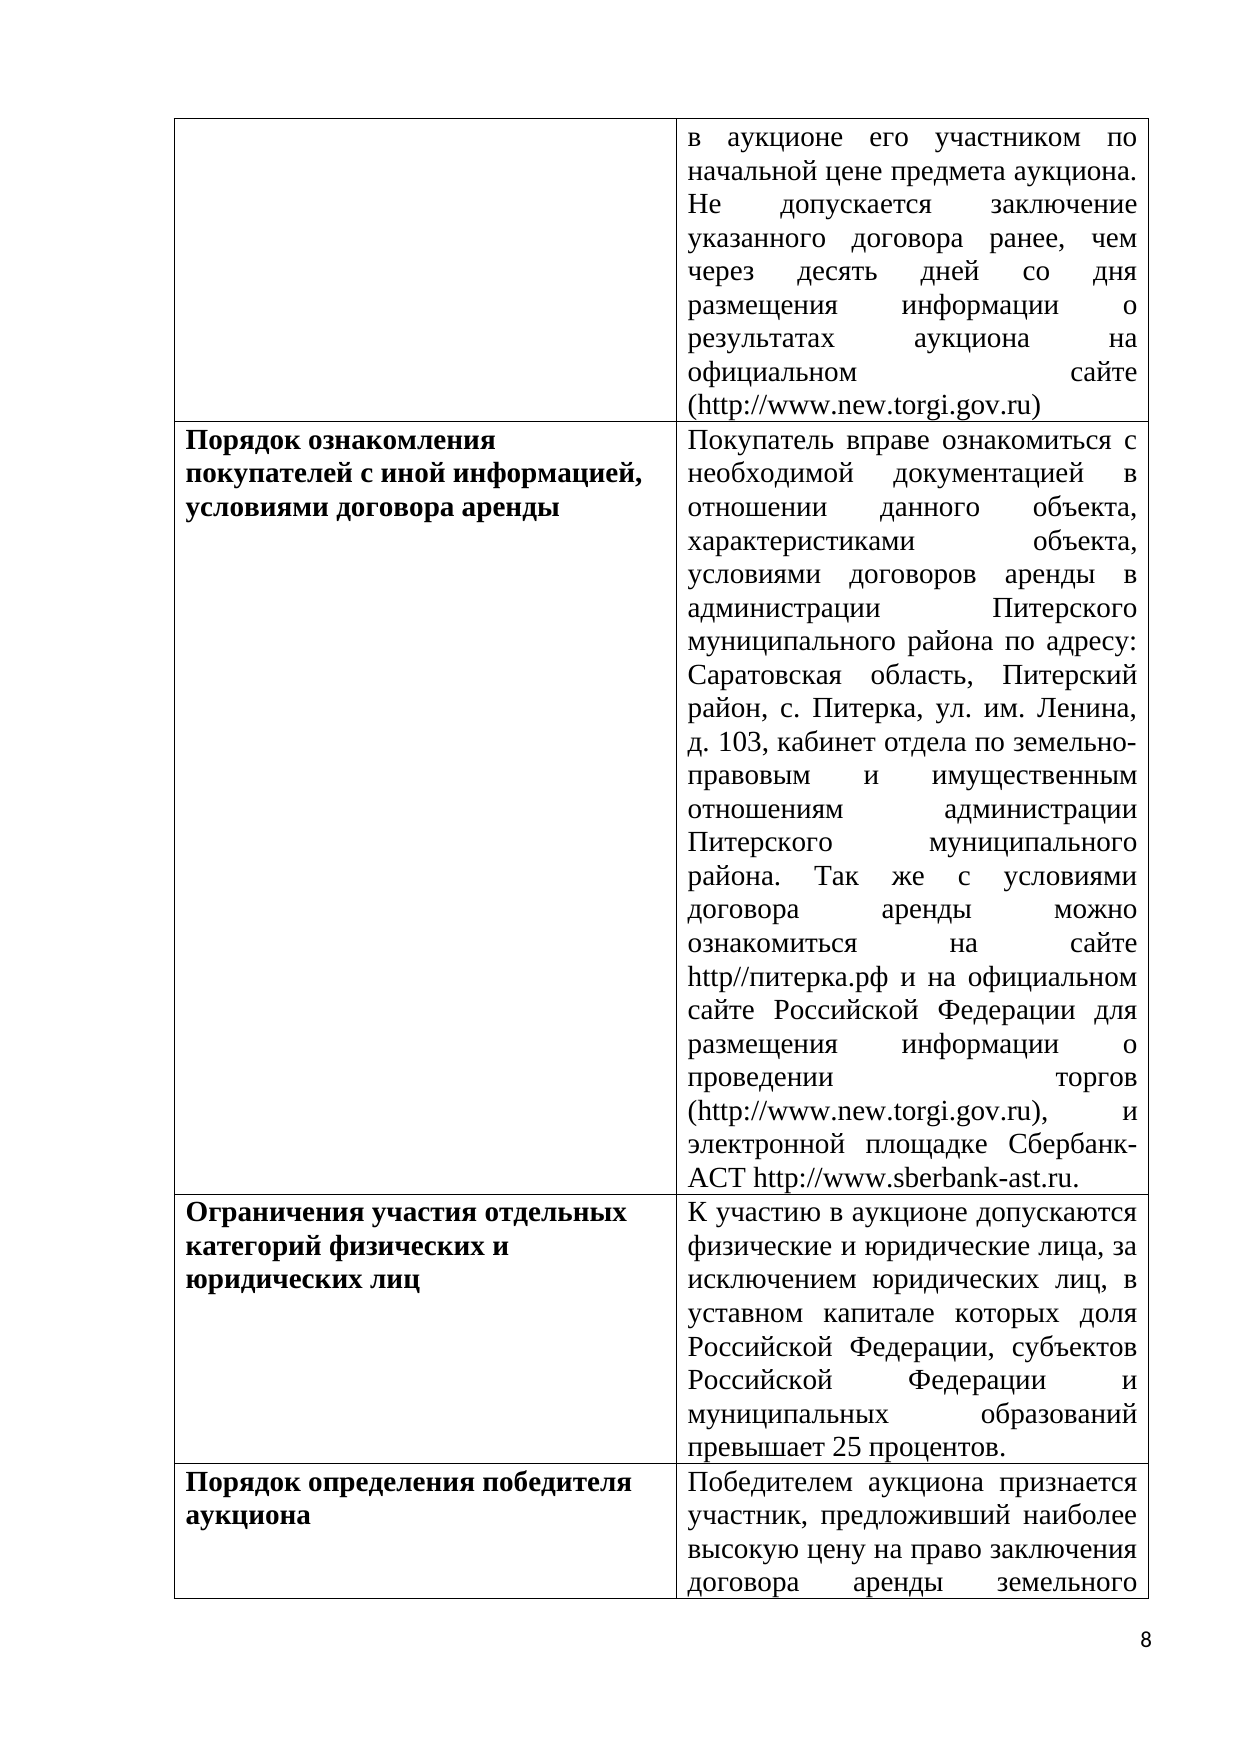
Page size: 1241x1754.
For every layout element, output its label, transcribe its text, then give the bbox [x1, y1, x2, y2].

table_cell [677, 1464, 1148, 1598]
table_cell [175, 1464, 676, 1598]
table_cell Ограничения участия отдельных категорий физических и юридических лиц [175, 1195, 676, 1463]
table_cell К участию в аукционе допускаются физические и юридические лица, за исключением юридических лиц, в уставном капитале которых доля Российской Федерации, субъектов Российской Федерации и муниципальных образований превышает 25 процентов. [677, 1195, 1148, 1463]
table_cell Порядок ознакомления покупателей с иной информацией, условиями договора аренды [175, 422, 676, 1193]
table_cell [175, 119, 676, 421]
table_cell Покупатель вправе ознакомиться с необходимой документацией в отношении данного объекта, характеристиками объекта, условиями договоров аренды в администрации Питерского муниципального района по адресу: Саратовская область, Питерский район, с. Питерка, ул. им. Ленина, д. 103, кабинет отдела по земельно-правовым и имущественным отношениям администрации Питерского муниципального района. Так же с условиями договора аренды можно ознакомиться на сайте http//питерка.рф и на официальном сайте Российской Федерации для размещения информации о проведении торгов (http://www.new.torgi.gov.ru), и электронной площадке Сбербанк-АСТ http://www.sberbank-ast.ru. [677, 422, 1148, 1193]
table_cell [677, 119, 1148, 421]
